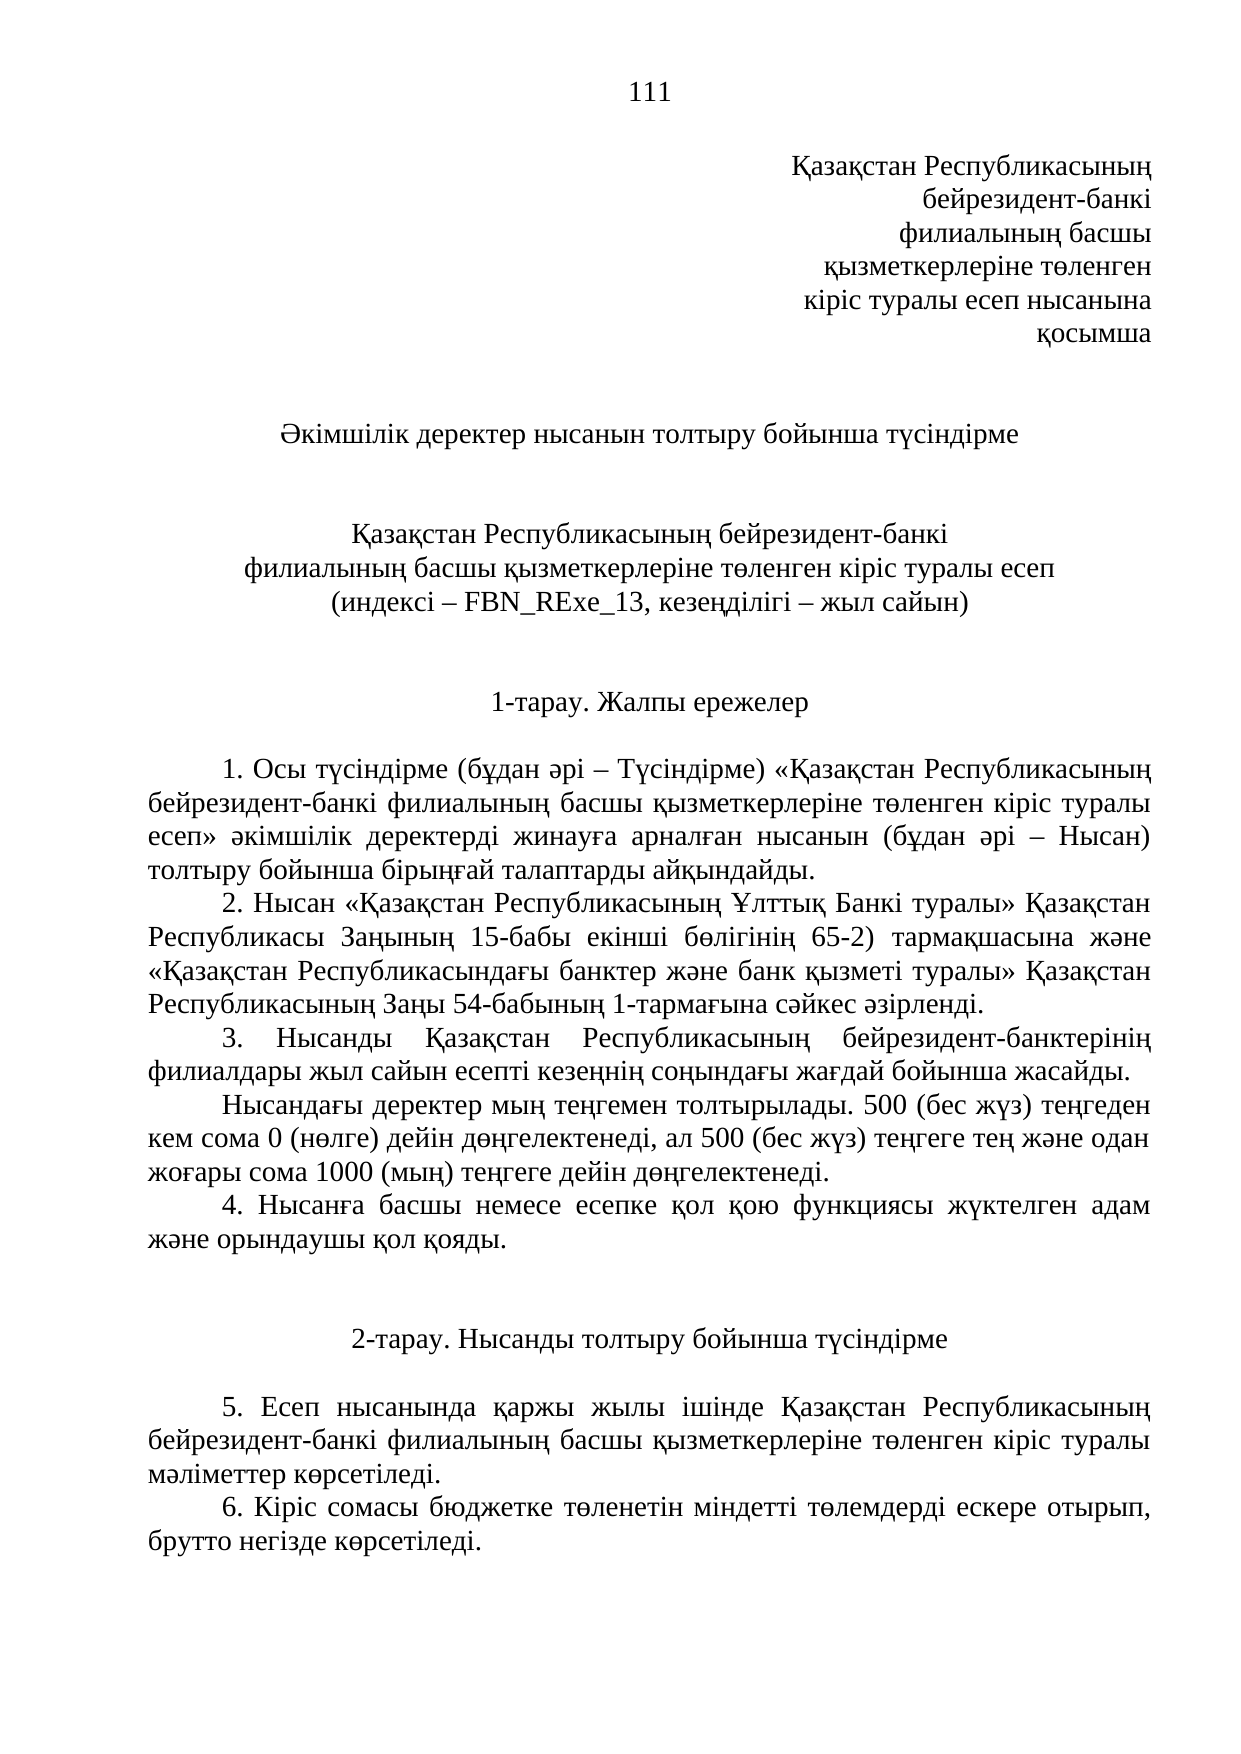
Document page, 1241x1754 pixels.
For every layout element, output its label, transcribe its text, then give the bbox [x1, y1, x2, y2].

text кіріс туралы есеп нысанына [148, 282, 1152, 315]
text Қазақстан Республикасының бейрезидент-банкі [148, 517, 1152, 550]
text бейрезидент-банкі [148, 181, 1152, 215]
text 5. Есеп нысанында қаржы жылы ішінде Қазақстан Республикасының бейрезидент-банкі филиалының басшы қызметкерлеріне төленген кіріс туралы мәліметтер көрсетіледі. [148, 1389, 1152, 1489]
text филиалының басшы [148, 215, 1152, 248]
text 4. Нысанға басшы немесе есепке қол қою функциясы жүктелген адам және орындаушы қол қояды. [148, 1187, 1152, 1254]
text 2. Нысан «Қазақстан Республикасының Ұлттық Банкі туралы» Қазақстан Республикасы Заңының 15-бабы екінші бөлігінің 65-2) тармақшасына және «Қазақстан Республикасындағы банктер және банк қызметі туралы» Қазақстан Республикасының Заңы 54-бабының 1-тармағына сәйкес әзірленді. [148, 886, 1152, 1020]
text 2-тарау. Нысанды толтыру бойынша түсіндірме [148, 1322, 1152, 1355]
text Нысандағы деректер мың теңгемен толтырылады. 500 (бес жүз) теңгеден кем сома 0 (нөлге) дейін дөңгелектенеді, ал 500 (бес жүз) теңгеге тең және одан жоғары сома 1000 (мың) теңгеге дейін дөңгелектенеді. [148, 1087, 1152, 1187]
text қызметкерлеріне төленген [148, 248, 1152, 282]
text Әкімшілік деректер нысанын толтыру бойынша түсіндірме [148, 416, 1152, 449]
text филиалының басшы қызметкерлеріне төленген кіріс туралы есеп [148, 550, 1152, 584]
text 1-тарау. Жалпы ережелер [148, 684, 1152, 718]
text қосымша [148, 315, 1152, 349]
text 1. Осы түсіндірме (бұдан әрі – Түсіндірме) «Қазақстан Республикасының бейрезидент-банкі филиалының басшы қызметкерлеріне төленген кіріс туралы есеп» әкімшілік деректерді жинауға арналған нысанын (бұдан әрі – Нысан) толтыру бойынша бірыңғай талаптарды айқындайды. [148, 751, 1152, 886]
text (индексі – FBN_RExe_13, кезеңділігі – жыл сайын) [148, 584, 1152, 617]
text Қазақстан Республикасының [148, 148, 1152, 181]
text 6. Кіріс сомасы бюджетке төленетін міндетті төлемдерді ескере отырып, брутто негізде көрсетіледі. [148, 1489, 1152, 1556]
text 3. Нысанды Қазақстан Республикасының бейрезидент-банктерінің филиалдары жыл сайын есепті кезеңнің соңындағы жағдай бойынша жасайды. [148, 1020, 1152, 1087]
